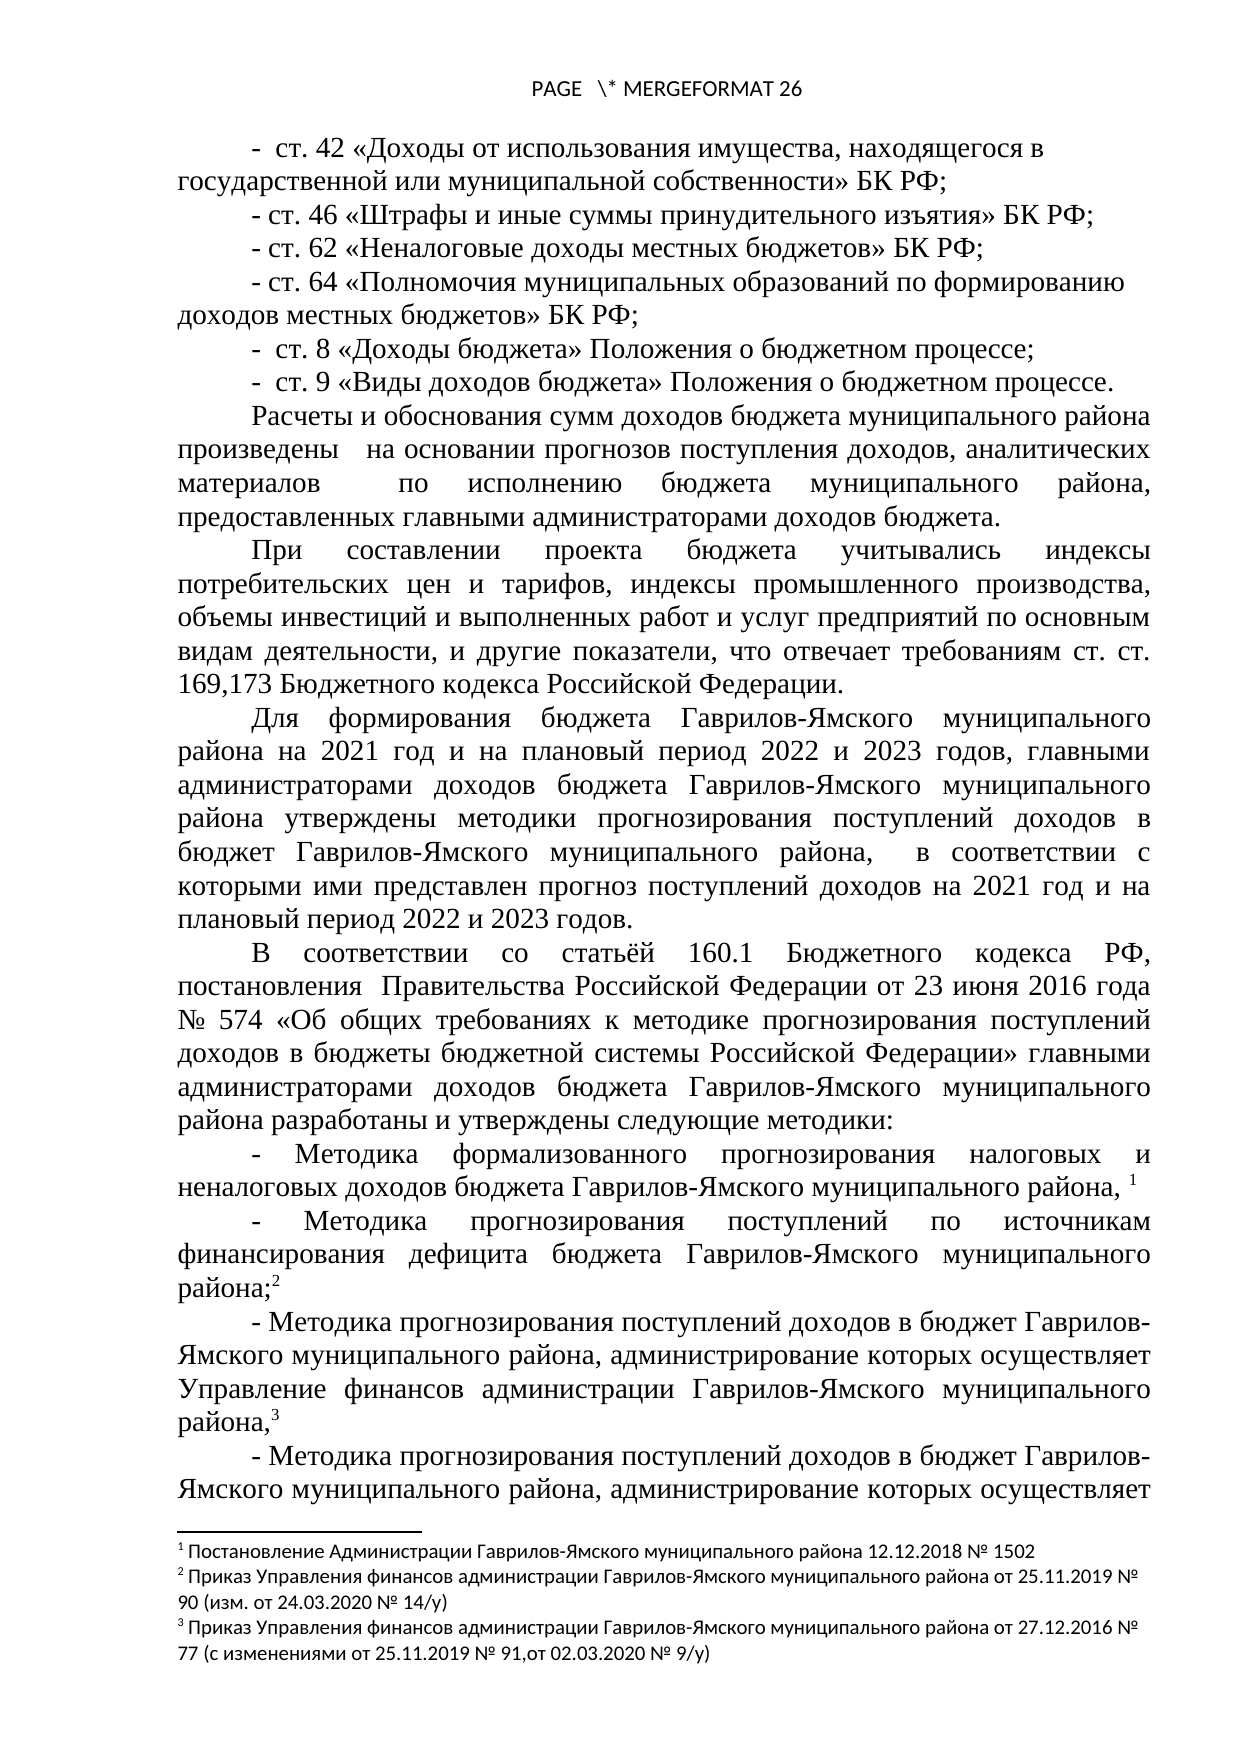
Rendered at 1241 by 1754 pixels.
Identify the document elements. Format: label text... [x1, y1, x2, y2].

text - ст. 62 «Неналоговые доходы местных бюджетов» БК РФ; [177, 230, 1158, 264]
text Расчеты и обоснования сумм доходов бюджета муниципального района произведены на основании прогнозов поступления доходов, аналитических материалов по исполнению бюджета муниципального района, предоставленных главными администраторами доходов бюджета. [177, 398, 1152, 532]
text В соответствии со статьёй 160.1 Бюджетного кодекса РФ, постановления Правительства Российской Федерации от 23 июня 2016 года № 574 «Об общих требованиях к методике прогнозирования поступлений доходов в бюджеты бюджетной системы Российской Федерации» главными администраторами доходов бюджета Гаврилов-Ямского муниципального района разработаны и утверждены следующие методики: [177, 935, 1152, 1136]
text - Методика прогнозирования поступлений доходов в бюджет Гаврилов-Ямского муниципального района, администрирование которых осуществляет Управление финансов администрации Гаврилов-Ямского муниципального района, [177, 1304, 1152, 1438]
text Для формирования бюджета Гаврилов-Ямского муниципального района на 2021 год и на плановый период 2022 и 2023 годов, главными администраторами доходов бюджета Гаврилов-Ямского муниципального района утверждены методики прогнозирования поступлений доходов в бюджет Гаврилов-Ямского муниципального района, в соответствии с которыми ими представлен прогноз поступлений доходов на 2021 год и на плановый период 2022 и 2023 годов. [177, 700, 1152, 935]
text - Методика формализованного прогнозирования налоговых и неналоговых доходов бюджета Гаврилов-Ямского муниципального района, [177, 1136, 1152, 1203]
text При составлении проекта бюджета учитывались индексы потребительских цен и тарифов, индексы промышленного производства, объемы инвестиций и выполненных работ и услуг предприятий по основным видам деятельности, и другие показатели, что отвечает требованиям ст. ст. 169,173 Бюджетного кодекса Российской Федерации. [177, 532, 1152, 700]
text - ст. 64 «Полномочия муниципальных образований по формированию доходов местных бюджетов» БК РФ; [177, 264, 1158, 331]
text - ст. 9 «Виды доходов бюджета» Положения о бюджетном процессе. [177, 364, 1158, 398]
text - ст. 46 «Штрафы и иные суммы принудительного изъятия» БК РФ; [177, 197, 1158, 230]
text - ст. 8 «Доходы бюджета» Положения о бюджетном процессе; [177, 331, 1158, 364]
text - Методика прогнозирования поступлений по источникам финансирования дефицита бюджета Гаврилов-Ямского муниципального района; [177, 1203, 1152, 1304]
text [177, 1438, 1152, 1505]
text - ст. 42 «Доходы от использования имущества, находящегося в государственной или муниципальной собственности» БК РФ; [177, 130, 1158, 197]
